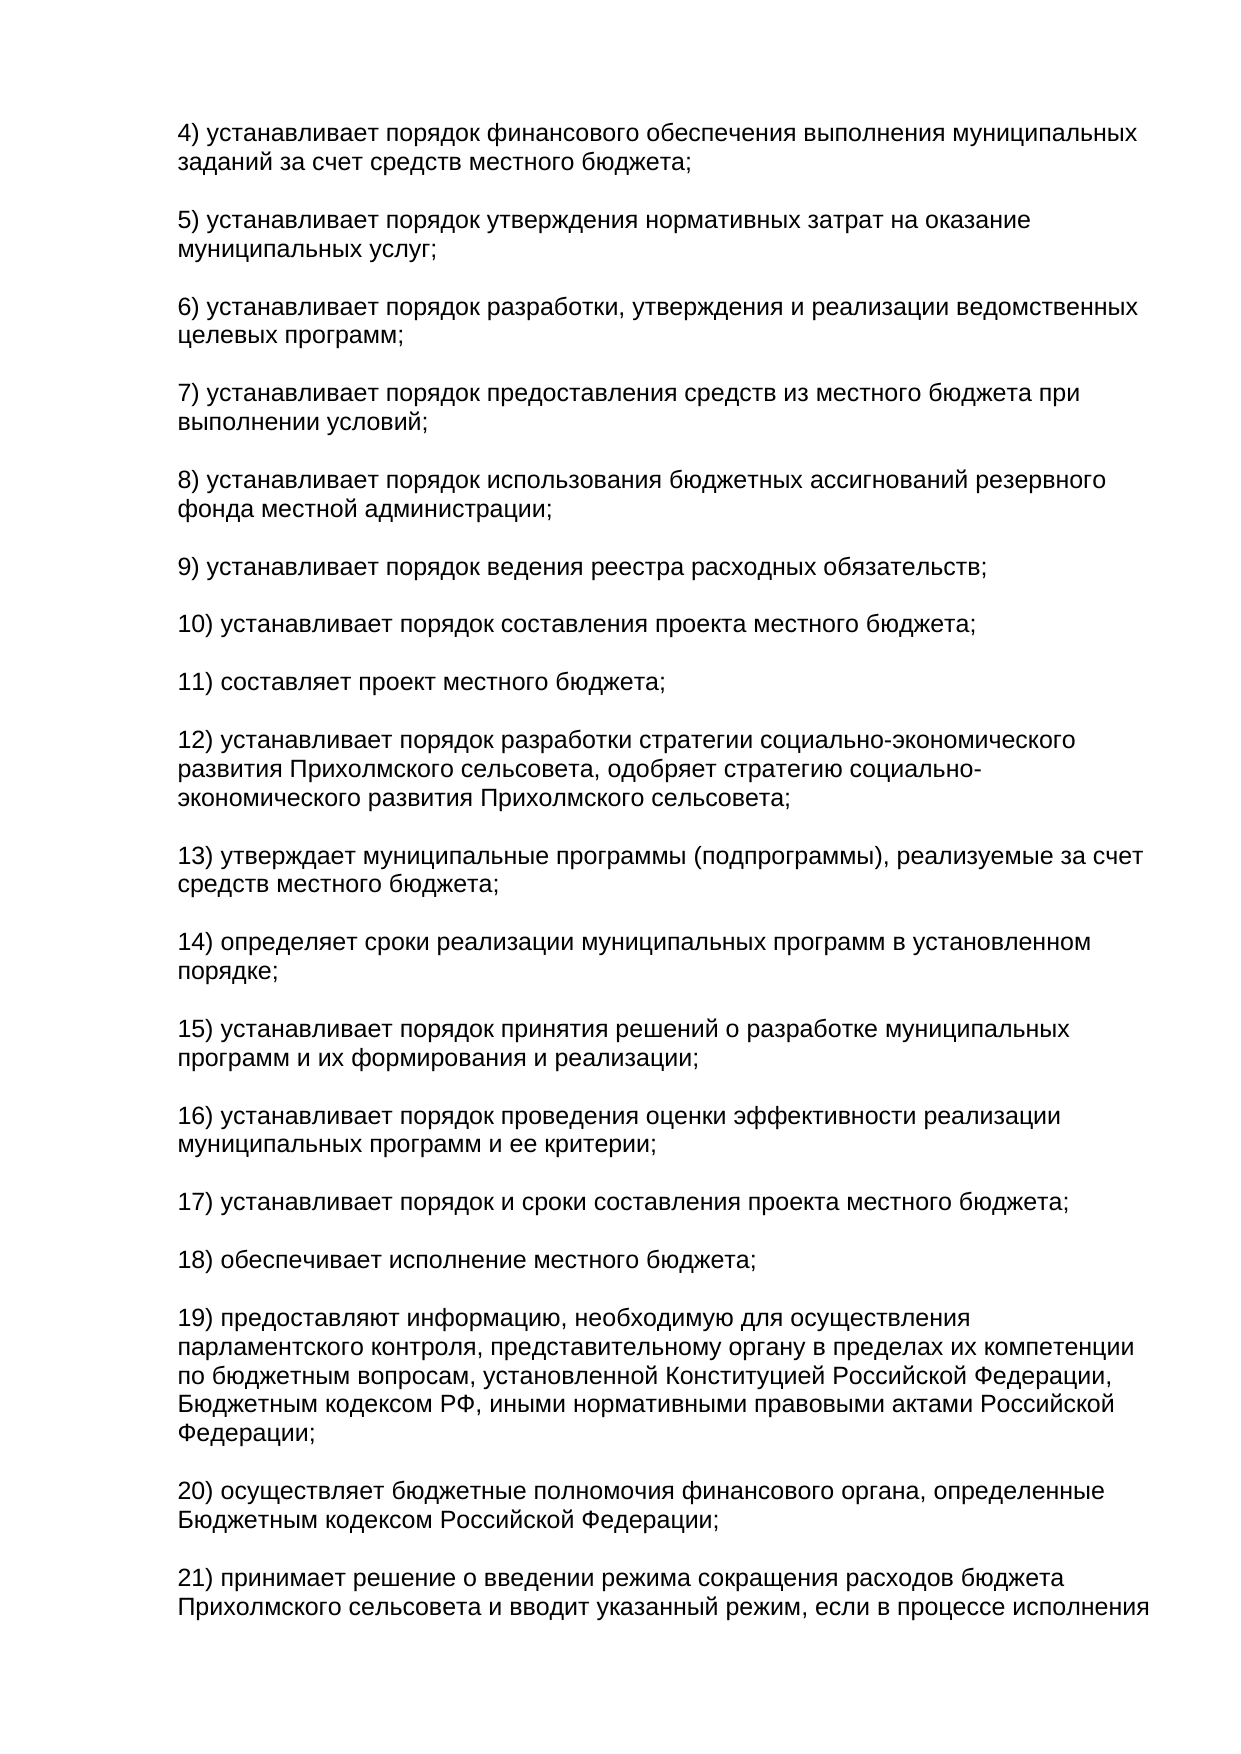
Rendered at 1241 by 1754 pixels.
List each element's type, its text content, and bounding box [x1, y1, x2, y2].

text 4)​ устанавливает порядок финансового обеспечения выполнения муниципальных заданий за счет средств местного бюджета; [177, 118, 1152, 176]
text 16)​ устанавливает порядок проведения оценки эффективности реализации муниципальных программ и ее критерии; [177, 1101, 1152, 1158]
text 6)​ устанавливает порядок разработки, утверждения и реализации ведомственных целевых программ; [177, 291, 1152, 349]
text 15)​ устанавливает порядок принятия решений о разработке муниципальных программ и их формирования и реализации; [177, 1014, 1152, 1071]
text 7)​ устанавливает порядок предоставления средств из местного бюджета при выполнении условий; [177, 378, 1152, 436]
text 18)​ обеспечивает исполнение местного бюджета; [177, 1245, 1152, 1274]
text 13)​ утверждает муниципальные программы (подпрограммы), реализуемые за счет средств местного бюджета; [177, 841, 1152, 898]
text 11)​ составляет проект местного бюджета; [177, 667, 1152, 696]
text 5)​ устанавливает порядок утверждения нормативных затрат на оказание муниципальных услуг; [177, 205, 1152, 262]
text 19)​ предоставляют информацию, необходимую для осуществления парламентского контроля, представительному органу в пределах их компетенции по бюджетным вопросам, установленной Конституцией Российской Федерации, Бюджетным кодексом РФ, иными нормативными правовыми актами Российской Федерации; [177, 1303, 1152, 1447]
text 10)​ устанавливает порядок составления проекта местного бюджета; [177, 609, 1152, 638]
text 12) устанавливает порядок разработки стратегии социально-экономического развития Прихолмского сельсовета, одобряет стратегию социально-экономического развития Прихолмского сельсовета; [177, 725, 1152, 811]
text 20)​ осуществляет бюджетные полномочия финансового органа, определенные Бюджетным кодексом Российской Федерации; [177, 1476, 1152, 1533]
text 14)​ определяет сроки реализации муниципальных программ в установленном порядке; [177, 927, 1152, 985]
text 8)​ устанавливает порядок использования бюджетных ассигнований резервного фонда местной администрации; [177, 465, 1152, 522]
text 9)​ устанавливает порядок ведения реестра расходных обязательств; [177, 551, 1152, 580]
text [177, 1563, 1152, 1620]
text 17)​ устанавливает порядок и сроки составления проекта местного бюджета; [177, 1187, 1152, 1216]
